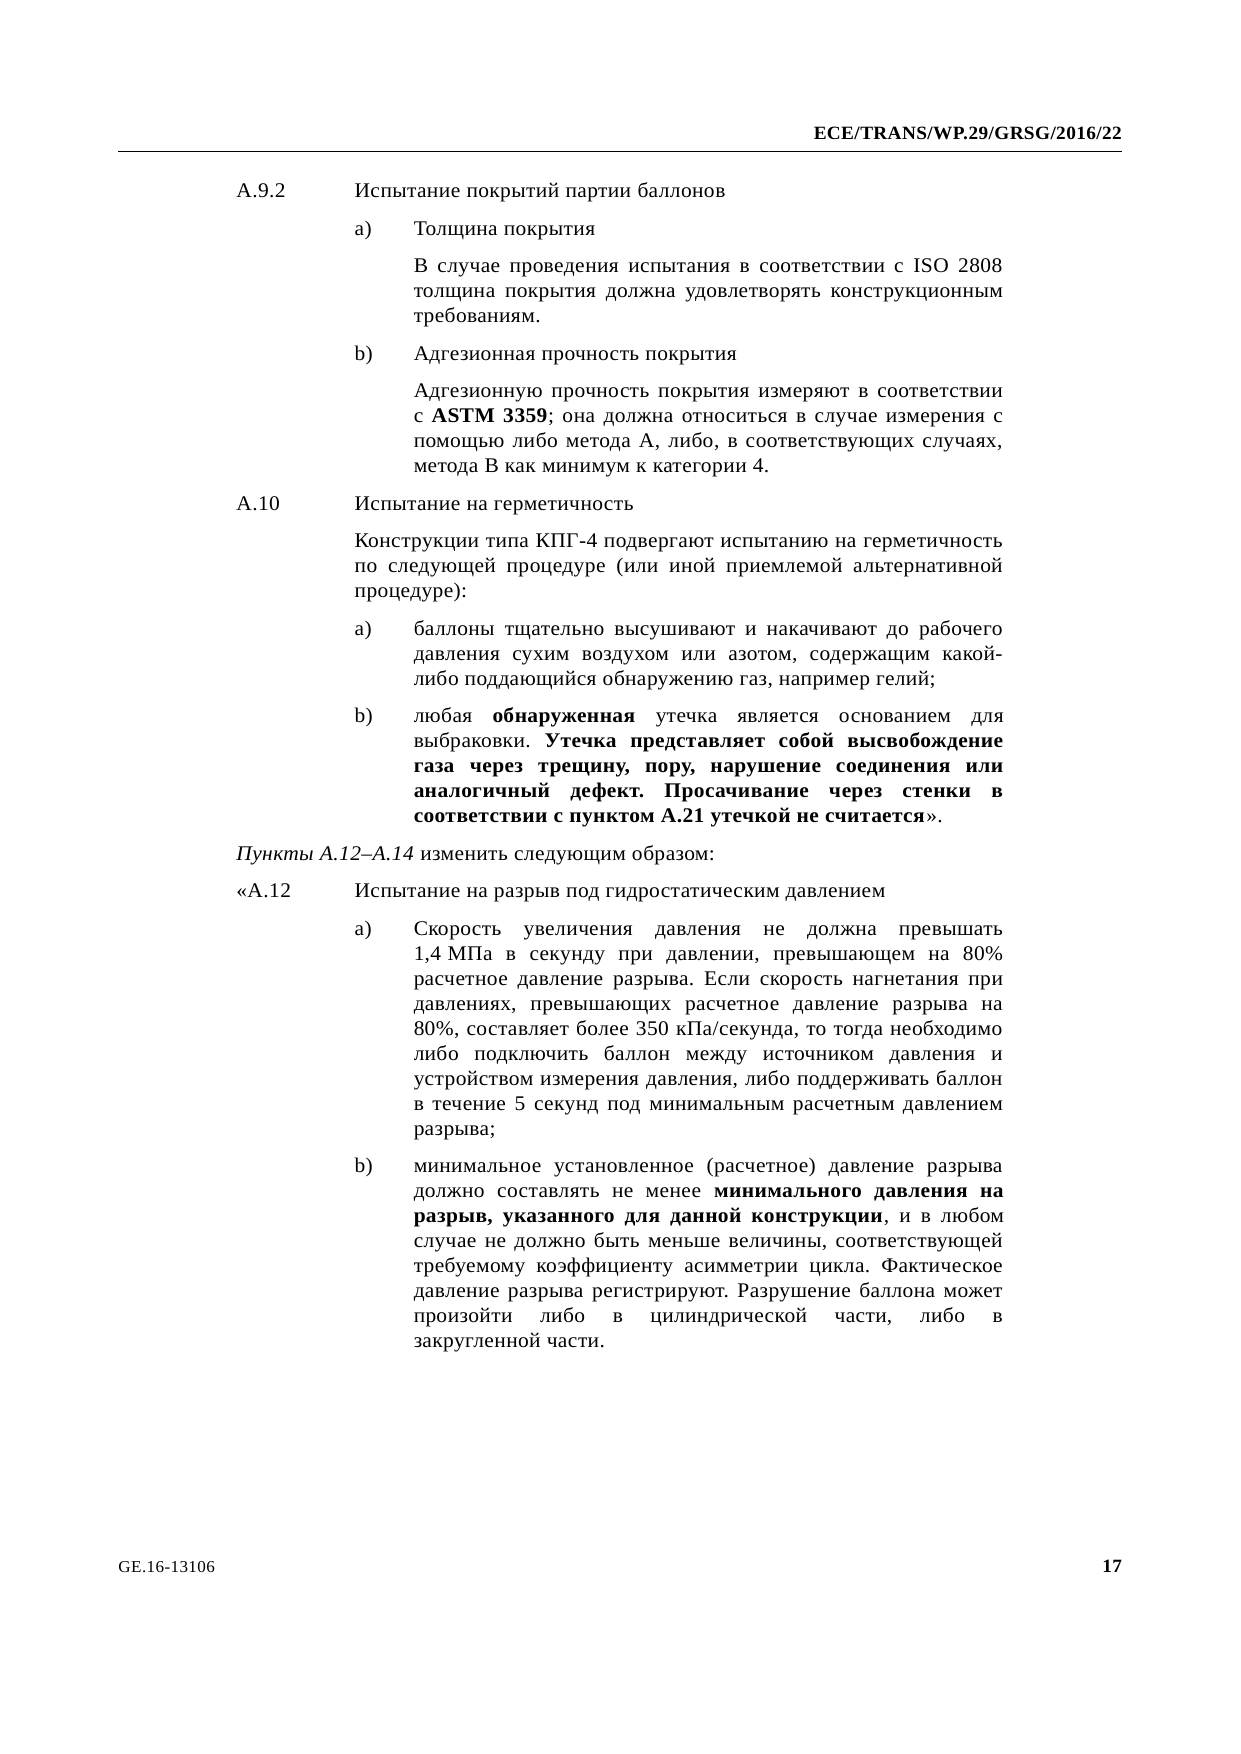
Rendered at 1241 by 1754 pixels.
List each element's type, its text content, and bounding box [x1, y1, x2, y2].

text «A.12 Испытание на разрыв под гидростатическим давлением [236, 877, 1004, 902]
text Конструкции типа КПГ-4 подвергают испытанию на герметичность по следующей процедуре (или иной приемлемой альтернативной процедуре): [236, 527, 1004, 602]
text A.9.2 Испытание покрытий партии баллонов [236, 177, 1004, 202]
text a) Скорость увеличения давления не должна превышать 1,4 МПа в секунду при давлении, превышающем на 80% расчетное давление разрыва. Если скорость нагнетания при давлениях, превышающих расчетное давление разрыва на 80%, составляет более 350 кПа/секунда, то тогда необходимо либо подключить баллон между источником давления и устройством измерения давления, либо поддерживать баллон в течение 5 секунд под минимальным расчетным давлением разрыва; [236, 915, 1004, 1140]
text a) баллоны тщательно высушивают и накачивают до рабочего давления сухим воздухом или азотом, содержащим какой-либо поддающийся обнаружению газ, например гелий; [236, 615, 1004, 690]
text b) любая обнаруженная утечка является основанием для выбраковки. Утечка представляет собой высвобождение газа через трещину, пору, нарушение соединения или аналогичный дефект. Просачивание через стенки в соответствии с пунктом А.21 утечкой не считается». [236, 702, 1004, 827]
text b) Адгезионная прочность покрытия [236, 340, 1004, 365]
text Адгезионную прочность покрытия измеряют в соответствии с ASTM 3359; она должна относиться в случае измерения с помощью либо метода A, либо, в соответствующих случаях, метода B как минимум к категории 4. [236, 377, 1004, 477]
text Пункты A.12–A.14 изменить следующим образом: [236, 840, 1004, 865]
text b) минимальное установленное (расчетное) давление разрыва должно составлять не менее минимального давления на разрыв, указанного для данной конструкции, и в любом случае не должно быть меньше величины, соответствующей требуемому коэффициенту асимметрии цикла. Фактическое давление разрыва регистрируют. Разрушение баллона может произойти либо в цилиндрической части, либо в закругленной части. [236, 1152, 1004, 1352]
text В случае проведения испытания в соответствии с ISO 2808 толщина покрытия должна удовлетворять конструкционным требованиям. [236, 252, 1004, 327]
text A.10 Испытание на герметичность [236, 490, 1004, 515]
text a) Толщина покрытия [236, 215, 1004, 240]
